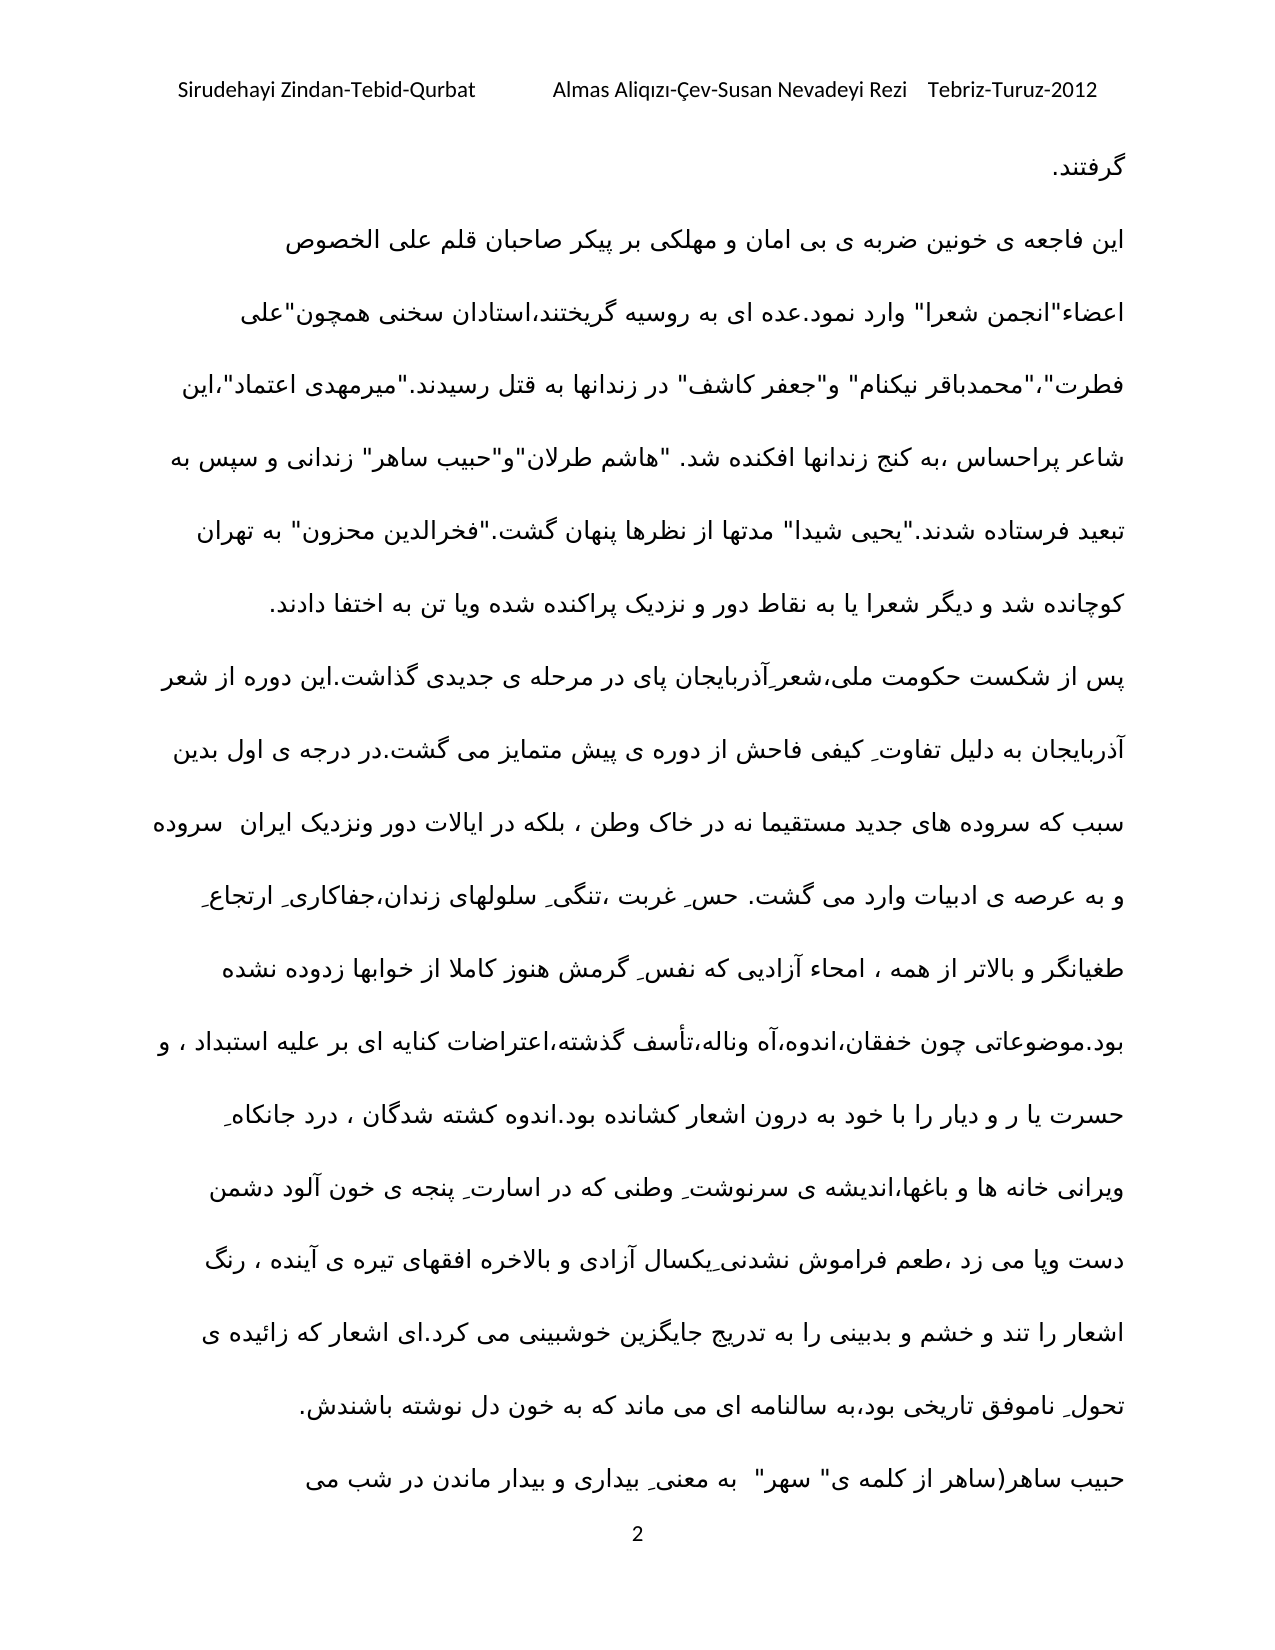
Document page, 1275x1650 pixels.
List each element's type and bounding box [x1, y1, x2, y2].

text [150, 152, 1125, 1493]
